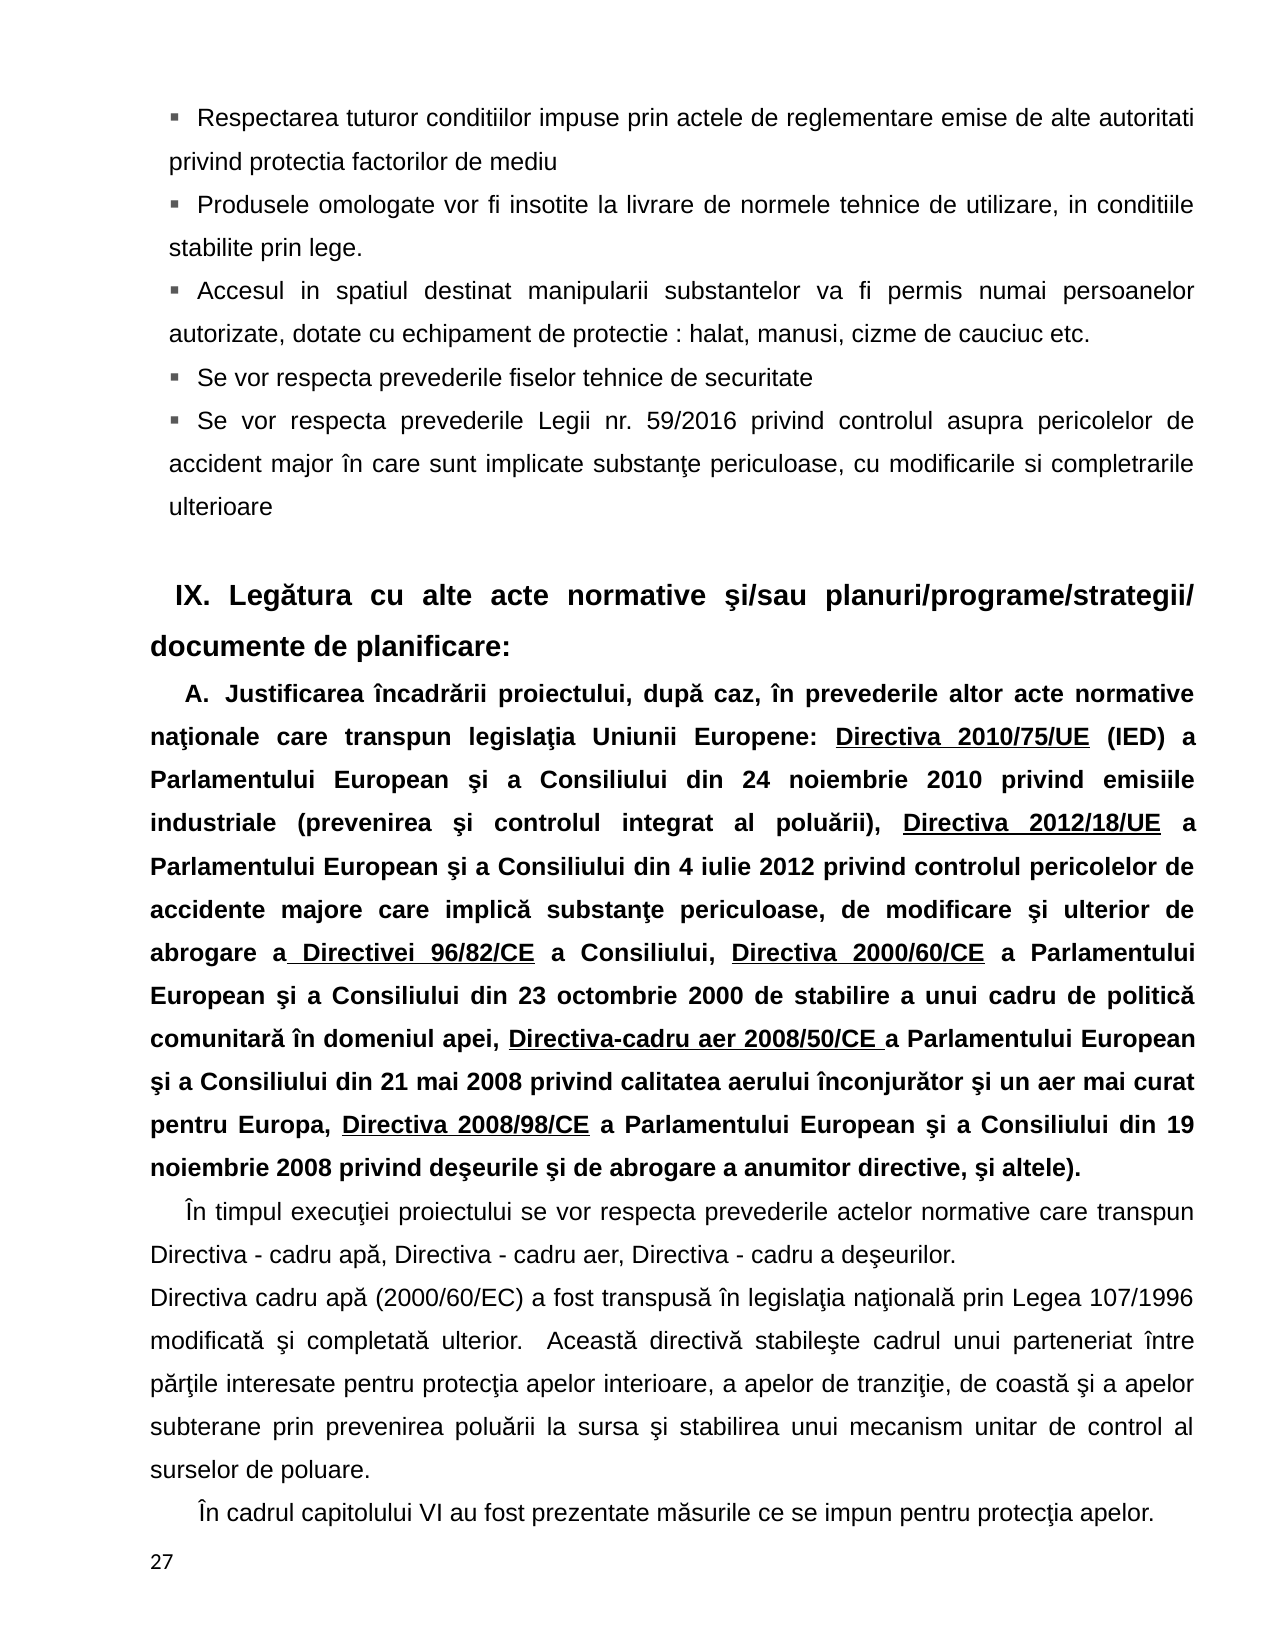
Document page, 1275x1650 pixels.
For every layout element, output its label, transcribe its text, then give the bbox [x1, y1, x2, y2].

list Se vor respecta prevederile fiselor tehnice de securitate [169, 362, 1196, 391]
list Produsele omologate vor fi insotite la livrare de normele tehnice de utilizare, in conditiile stabilite prin lege. [169, 190, 1196, 262]
text În cadrul capitolului VI au fost prezentate măsurile ce se impun pentru protecţia apelor. [150, 1498, 1196, 1527]
list Justificarea încadrării proiectului, după caz, în prevederile altor acte normative naţionale care transpun legislaţia Uniunii Europene: <LLNK 832010L0075 20>Directiva 2010/75/UE (IED) a Parlamentului European şi a Consiliului din 24 noiembrie 2010 privind emisiile industriale (prevenirea şi controlul integrat al poluării), <LLNK 832012L0018 20>Directiva 2012/18/UE a Parlamentului European şi a Consiliului din 4 iulie 2012 privind controlul pericolelor de accidente majore care implică substanţe periculoase, de modificare şi ulterior de abrogare a<LLNK 831996L0082 20> Directivei 96/82/CE a Consiliului, <LLNK 832000L0060 20>Directiva 2000/60/CE a Parlamentului European şi a Consiliului din 23 octombrie 2000 de stabilire a unui cadru de politică comunitară în domeniul apei, <LLNK 832008L0050 31>Directiva-cadru aer 2008/50/CE a Parlamentului European şi a Consiliului din 21 mai 2008 privind calitatea aerului înconjurător şi un aer mai curat pentru Europa, <LLNK 832008L0098 20>Directiva 2008/98/CE a Parlamentului European şi a Consiliului din 19 noiembrie 2008 privind deşeurile şi de abrogare a anumitor directive, şi altele). [150, 679, 1196, 1182]
text IX. Legătura cu alte acte normative şi/sau planuri/programe/strategii/ documente de planificare: [150, 578, 1196, 662]
text Directiva cadru apă (2000/60/EC) a fost transpusă în legislaţia naţională prin Legea 107/1996 modificată şi completată ulterior. Această directivă stabileşte cadrul unui parteneriat între părţile interesate pentru protecţia apelor interioare, a apelor de tranziţie, de coastă şi a apelor subterane prin prevenirea poluării la sursa şi stabilirea unui mecanism unitar de control al surselor de poluare. [150, 1283, 1196, 1484]
text În timpul execuţiei proiectului se vor respecta prevederile actelor normative care transpun Directiva - cadru apă, Directiva - cadru aer, Directiva - cadru a deşeurilor. [150, 1196, 1196, 1268]
list Se vor respecta prevederile Legii nr. 59/2016 privind controlul asupra pericolelor de accident major în care sunt implicate substanţe periculoase, cu modificarile si completrarile ulterioare [169, 406, 1196, 521]
list Accesul in spatiul destinat manipularii substantelor va fi permis numai persoanelor autorizate, dotate cu echipament de protectie : halat, manusi, cizme de cauciuc etc. [169, 276, 1196, 348]
list Respectarea tuturor conditiilor impuse prin actele de reglementare emise de alte autoritati privind protectia factorilor de mediu [169, 103, 1196, 175]
